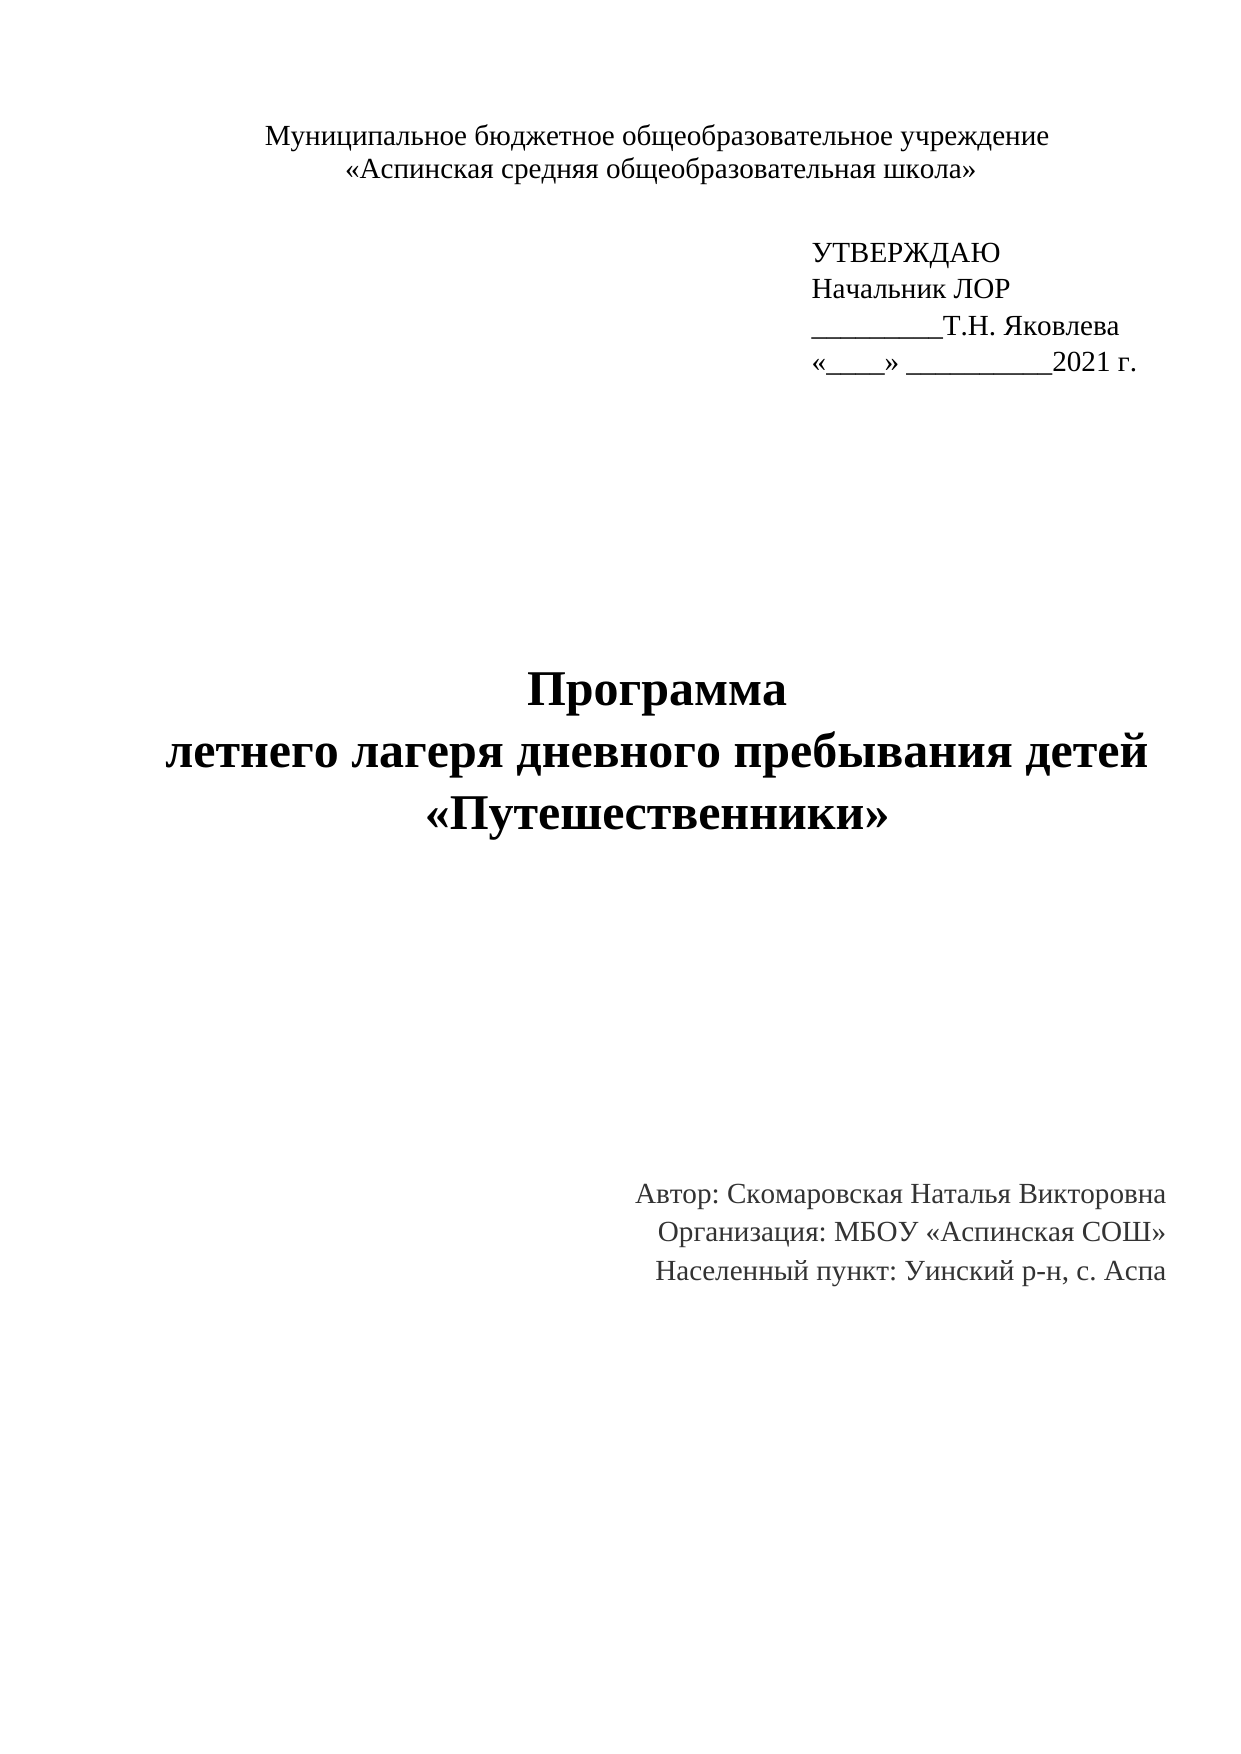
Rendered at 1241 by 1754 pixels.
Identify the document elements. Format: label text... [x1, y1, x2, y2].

text Автор: Скомаровская Наталья Викторовна [148, 1176, 1166, 1209]
text «Путешественники» [148, 783, 1166, 840]
text УТВЕРЖДАЮ [148, 236, 1166, 269]
text _________Т.Н. Яковлева [148, 308, 1166, 341]
text Организация: МБОУ «Аспинская СОШ» [148, 1214, 1166, 1248]
text Населенный пункт: Уинский р-н, с. Аспа [148, 1253, 1166, 1286]
text «____» __________2021 г. [148, 344, 1166, 377]
subtitle Муниципальное бюджетное общеобразовательное учреждение [148, 118, 1166, 152]
subtitle «Аспинская средняя общеобразовательная школа» [148, 152, 1166, 185]
text летнего лагеря дневного пребывания детей [148, 721, 1166, 778]
text Начальник ЛОР [148, 272, 1166, 305]
text Программа [148, 659, 1166, 716]
